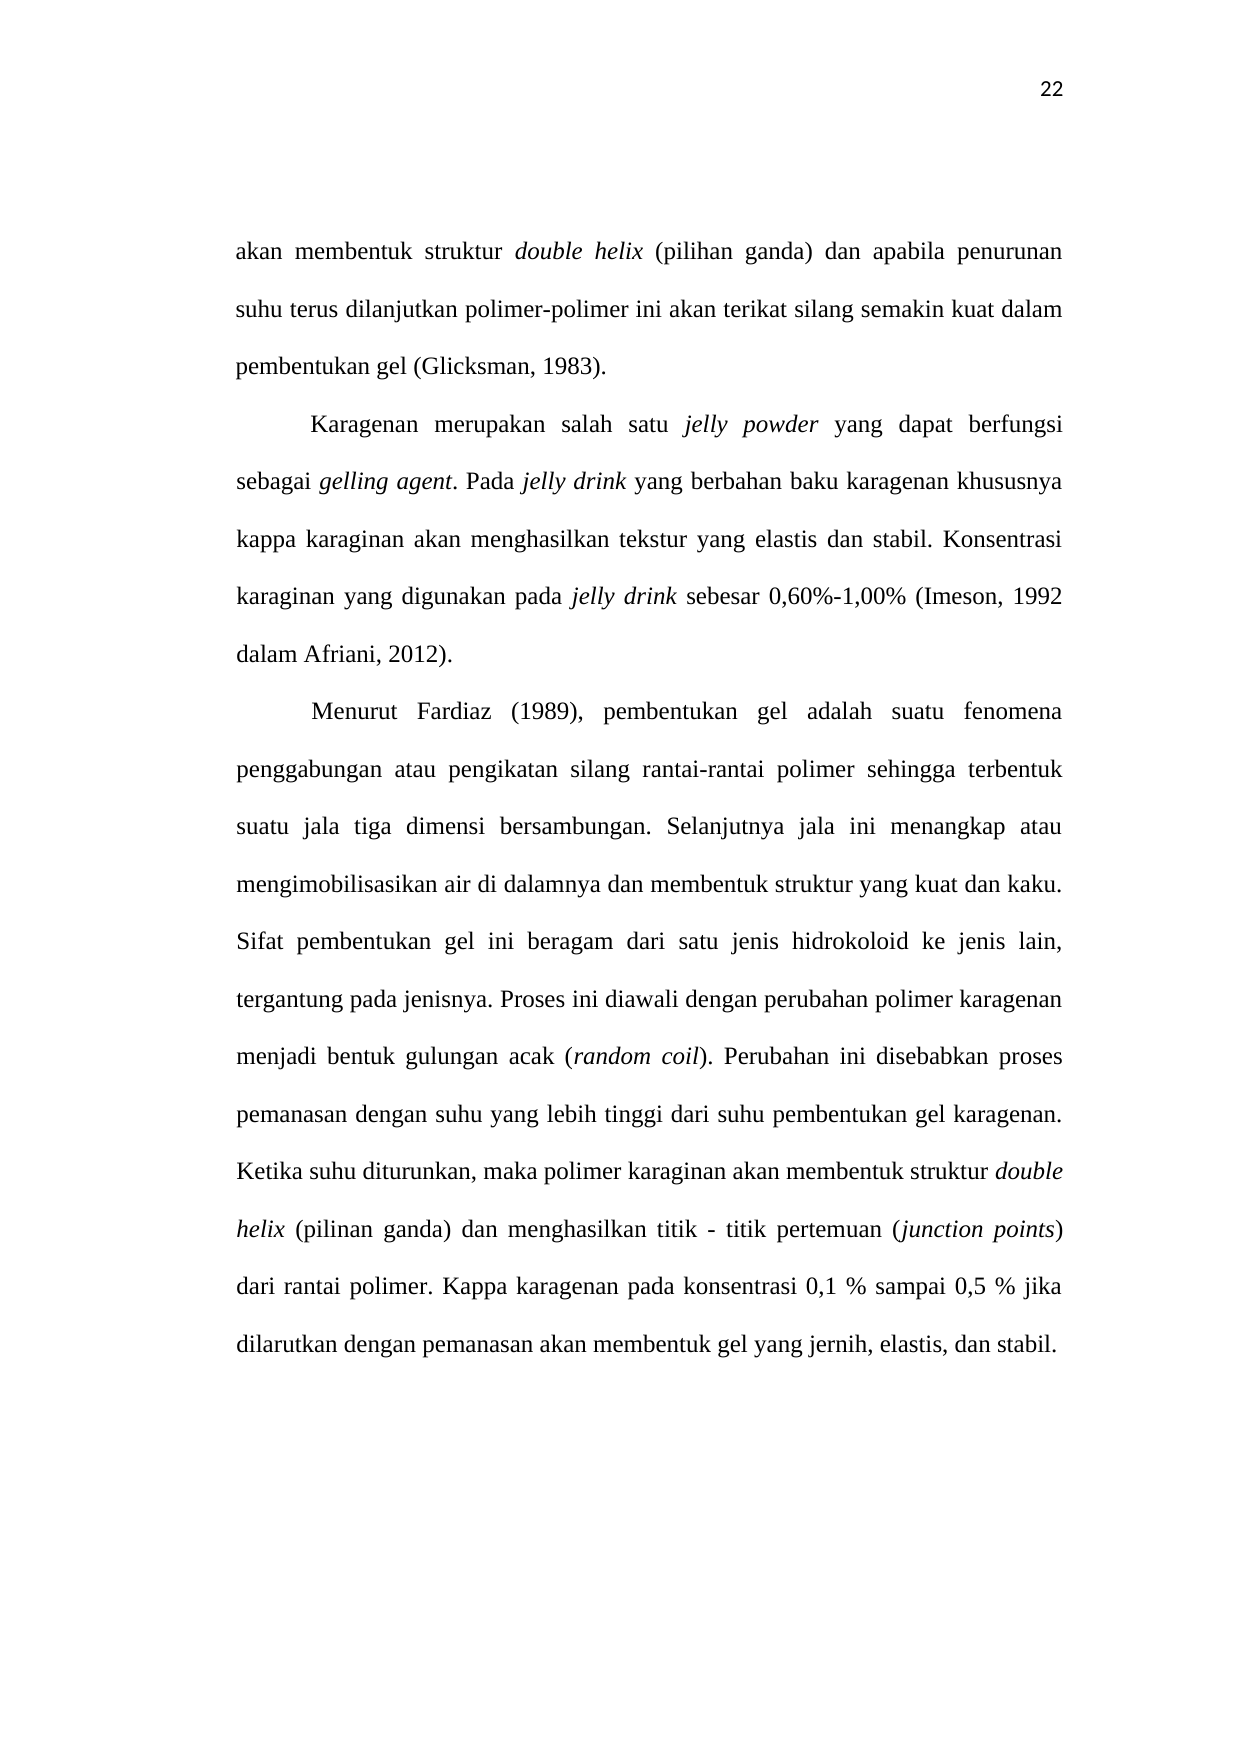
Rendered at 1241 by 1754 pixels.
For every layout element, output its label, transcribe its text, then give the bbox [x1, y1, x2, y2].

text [235, 236, 1063, 380]
text Karagenan merupakan salah satu jelly powder yang dapat berfungsi sebagai gelling agent. Pada jelly drink yang berbahan baku karagenan khususnya kappa karaginan akan menghasilkan tekstur yang elastis dan stabil. Konsentrasi karaginan yang digunakan pada jelly drink sebesar 0,60%-1,00% (Imeson, 1992 dalam Afriani, 2012). [236, 409, 1063, 667]
text Menurut Fardiaz (1989), pembentukan gel adalah suatu fenomena penggabungan atau pengikatan silang rantai-rantai polimer sehingga terbentuk suatu jala tiga dimensi bersambungan. Selanjutnya jala ini menangkap atau mengimobilisasikan air di dalamnya dan membentuk struktur yang kuat dan kaku. Sifat pembentukan gel ini beragam dari satu jenis hidrokoloid ke jenis lain, tergantung pada jenisnya. Proses ini diawali dengan perubahan polimer karagenan menjadi bentuk gulungan acak (random coil). Perubahan ini disebabkan proses pemanasan dengan suhu yang lebih tinggi dari suhu pembentukan gel karagenan. Ketika suhu diturunkan, maka polimer karaginan akan membentuk struktur double helix (pilinan ganda) dan menghasilkan titik - titik pertemuan (junction points) dari rantai polimer. Kappa karagenan pada konsentrasi 0,1 % sampai 0,5 % jika dilarutkan dengan pemanasan akan membentuk gel yang jernih, elastis, dan stabil. [236, 696, 1063, 1357]
